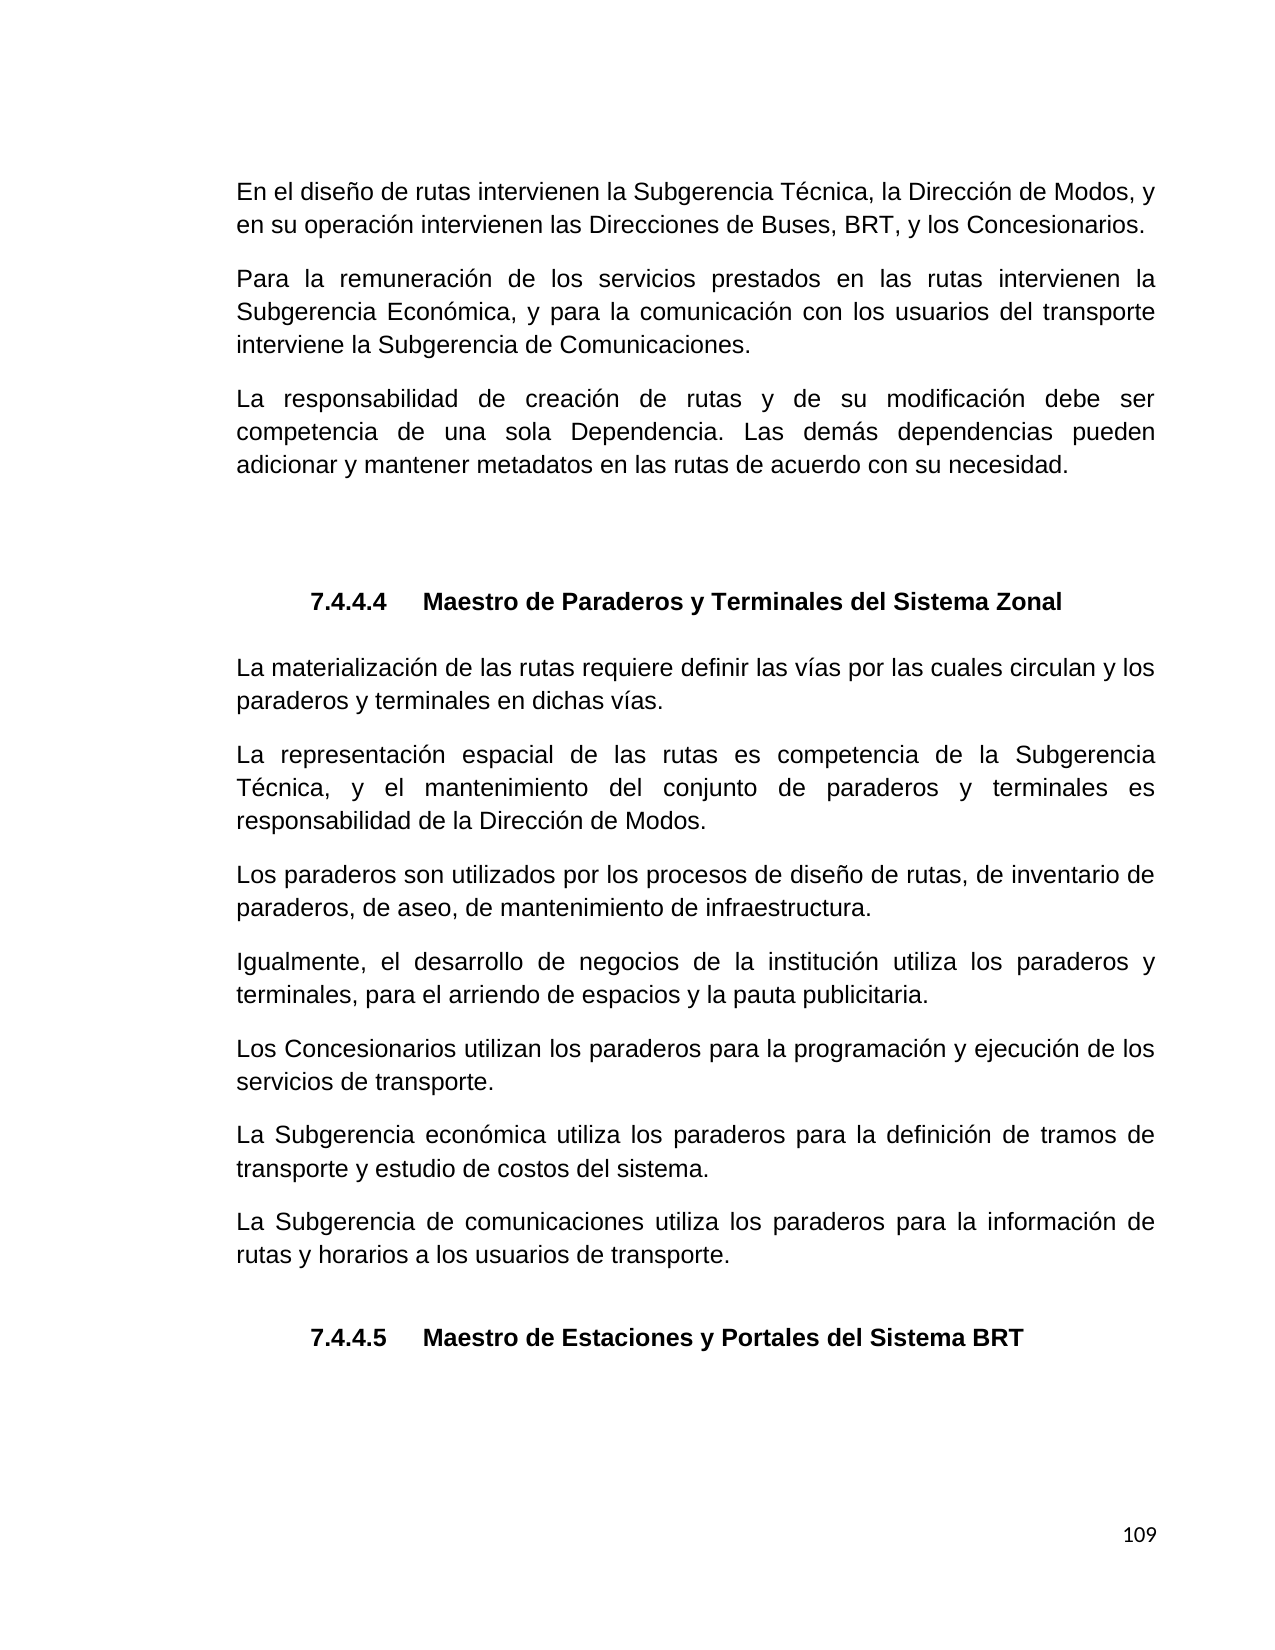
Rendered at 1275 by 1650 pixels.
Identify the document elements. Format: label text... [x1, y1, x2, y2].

text La Subgerencia de comunicaciones utiliza los paraderos para la información de rutas y horarios a los usuarios de transporte. [236, 1207, 1157, 1269]
text Igualmente, el desarrollo de negocios de la institución utiliza los paraderos y terminales, para el arriendo de espacios y la pauta publicitaria. [236, 947, 1157, 1008]
text Los paraderos son utilizados por los procesos de diseño de rutas, de inventario de paraderos, de aseo, de mantenimiento de infraestructura. [236, 860, 1157, 922]
text Para la remuneración de los servicios prestados en las rutas intervienen la Subgerencia Económica, y para la comunicación con los usuarios del transporte interviene la Subgerencia de Comunicaciones. [236, 264, 1157, 359]
text La representación espacial de las rutas es competencia de la Subgerencia Técnica, y el mantenimiento del conjunto de paraderos y terminales es responsabilidad de la Dirección de Modos. [236, 740, 1157, 835]
text La responsabilidad de creación de rutas y de su modificación debe ser competencia de una sola Dependencia. Las demás dependencias pueden adicionar y mantener metadatos en las rutas de acuerdo con su necesidad. [236, 384, 1157, 479]
text Los Concesionarios utilizan los paraderos para la programación y ejecución de los servicios de transporte. [236, 1034, 1157, 1095]
text En el diseño de rutas intervienen la Subgerencia Técnica, la Dirección de Modos, y en su operación intervienen las Direcciones de Buses, BRT, y los Concesionarios. [236, 177, 1157, 239]
list Maestro de Paraderos y Terminales del Sistema Zonal [310, 587, 1157, 616]
list Maestro de Estaciones y Portales del Sistema BRT [310, 1323, 1157, 1352]
text La Subgerencia económica utiliza los paraderos para la definición de tramos de transporte y estudio de costos del sistema. [236, 1121, 1157, 1182]
text La materialización de las rutas requiere definir las vías por las cuales circulan y los paraderos y terminales en dichas vías. [236, 653, 1157, 715]
